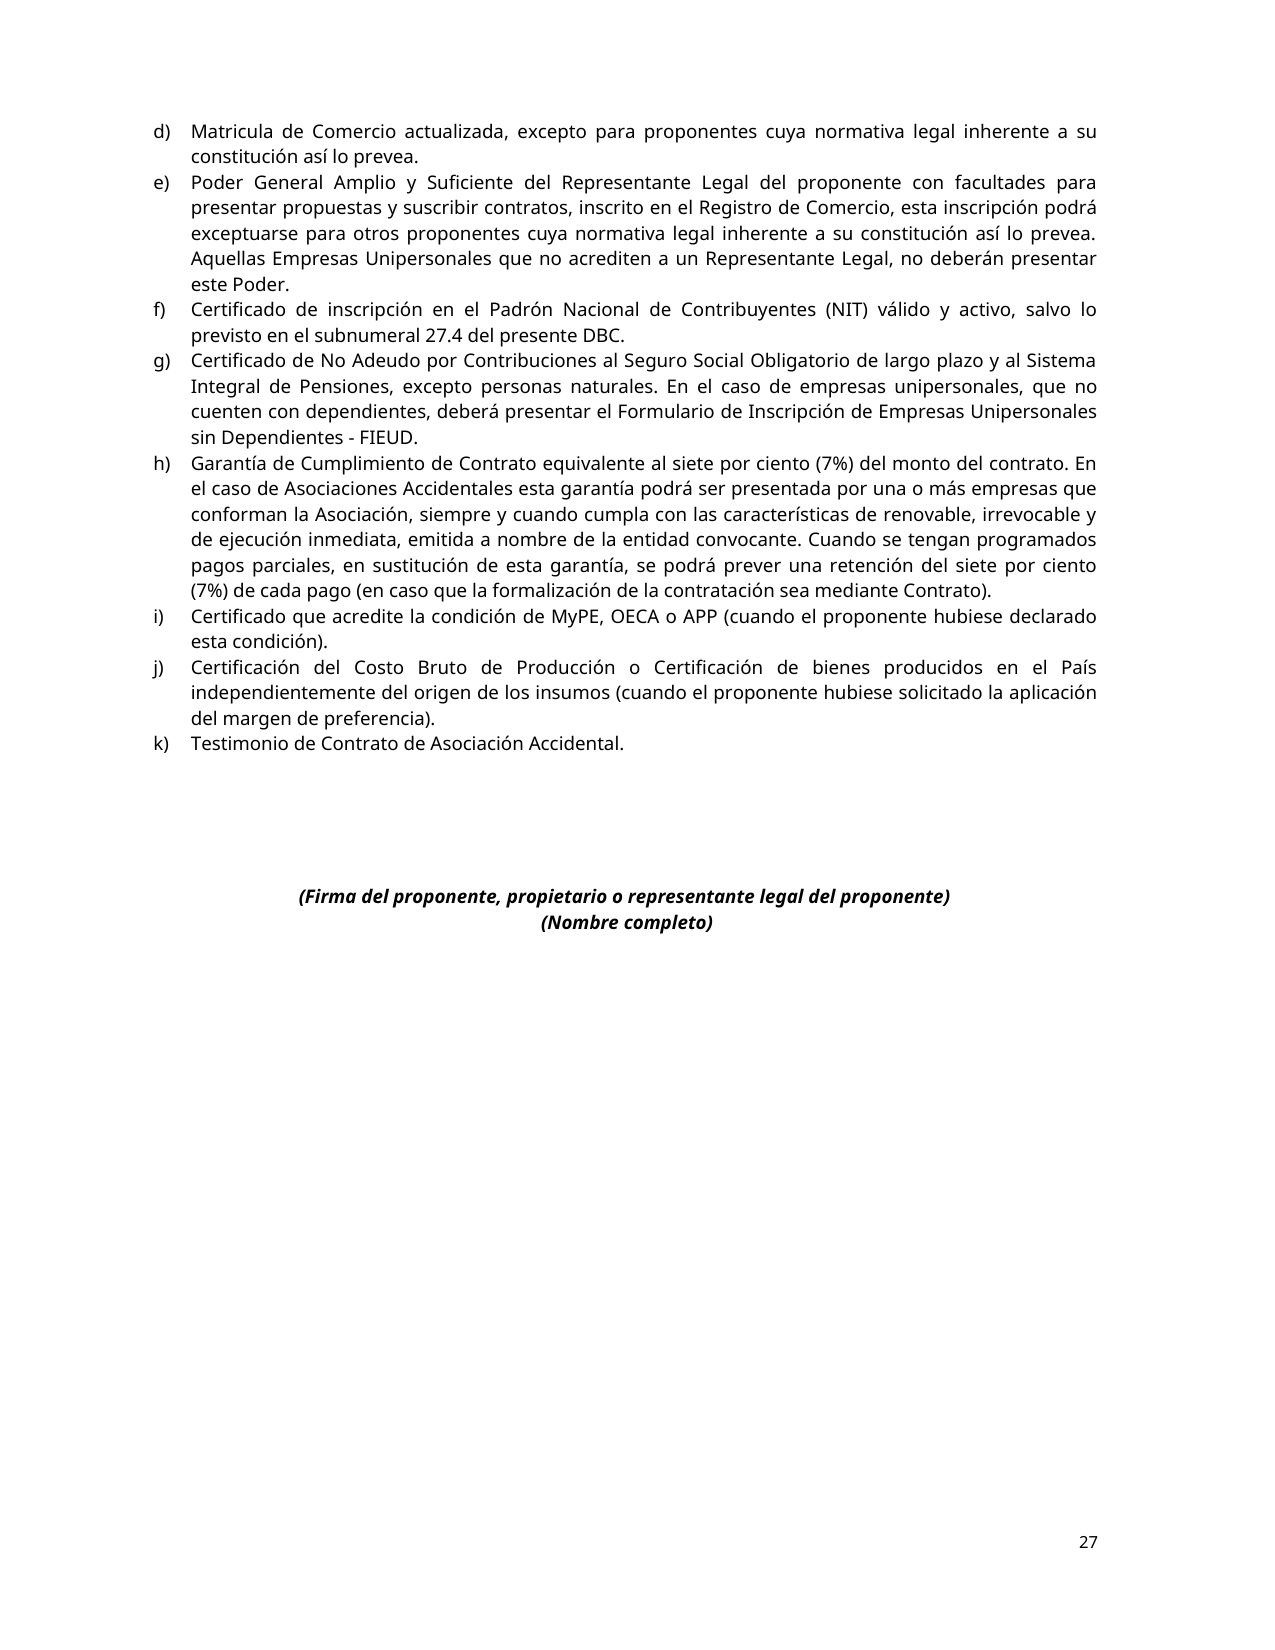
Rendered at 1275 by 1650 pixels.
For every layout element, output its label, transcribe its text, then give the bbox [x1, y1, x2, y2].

list Garantía de Cumplimiento de Contrato equivalente al siete por ciento (7%) del monto del contrato. En el caso de Asociaciones Accidentales esta garantía podrá ser presentada por una o más empresas que conforman la Asociación, siempre y cuando cumpla con las características de renovable, irrevocable y de ejecución inmediata, emitida a nombre de la entidad convocante. Cuando se tengan programados pagos parciales, en sustitución de esta garantía, se podrá prever una retención del siete por ciento (7%) de cada pago (en caso que la formalización de la contratación sea mediante Contrato). [153, 450, 1098, 603]
list Poder General Amplio y Suficiente del Representante Legal del proponente con facultades para presentar propuestas y suscribir contratos, inscrito en el Registro de Comercio, esta inscripción podrá exceptuarse para otros proponentes cuya normativa legal inherente a su constitución así lo prevea. Aquellas Empresas Unipersonales que no acrediten a un Representante Legal, no deberán presentar este Poder. [153, 169, 1098, 297]
list Testimonio de Contrato de Asociación Accidental. [153, 731, 1098, 756]
text (Firma del proponente, propietario o representante legal del proponente) [153, 884, 1098, 909]
list Certificado que acredite la condición de MyPE, OECA o APP (cuando el proponente hubiese declarado esta condición). [153, 603, 1098, 654]
text (Nombre completo) [153, 909, 1098, 935]
list Certificado de No Adeudo por Contribuciones al Seguro Social Obligatorio de largo plazo y al Sistema Integral de Pensiones, excepto personas naturales. En el caso de empresas unipersonales, que no cuenten con dependientes, deberá presentar el Formulario de Inscripción de Empresas Unipersonales sin Dependientes - FIEUD. [153, 348, 1098, 450]
list Matricula de Comercio actualizada, excepto para proponentes cuya normativa legal inherente a su constitución así lo prevea. [153, 118, 1098, 169]
list Certificado de inscripción en el Padrón Nacional de Contribuyentes (NIT) válido y activo, salvo lo previsto en el subnumeral 27.4 del presente DBC. [153, 297, 1098, 348]
list Certificación del Costo Bruto de Producción o Certificación de bienes producidos en el País independientemente del origen de los insumos (cuando el proponente hubiese solicitado la aplicación del margen de preferencia). [153, 654, 1098, 731]
